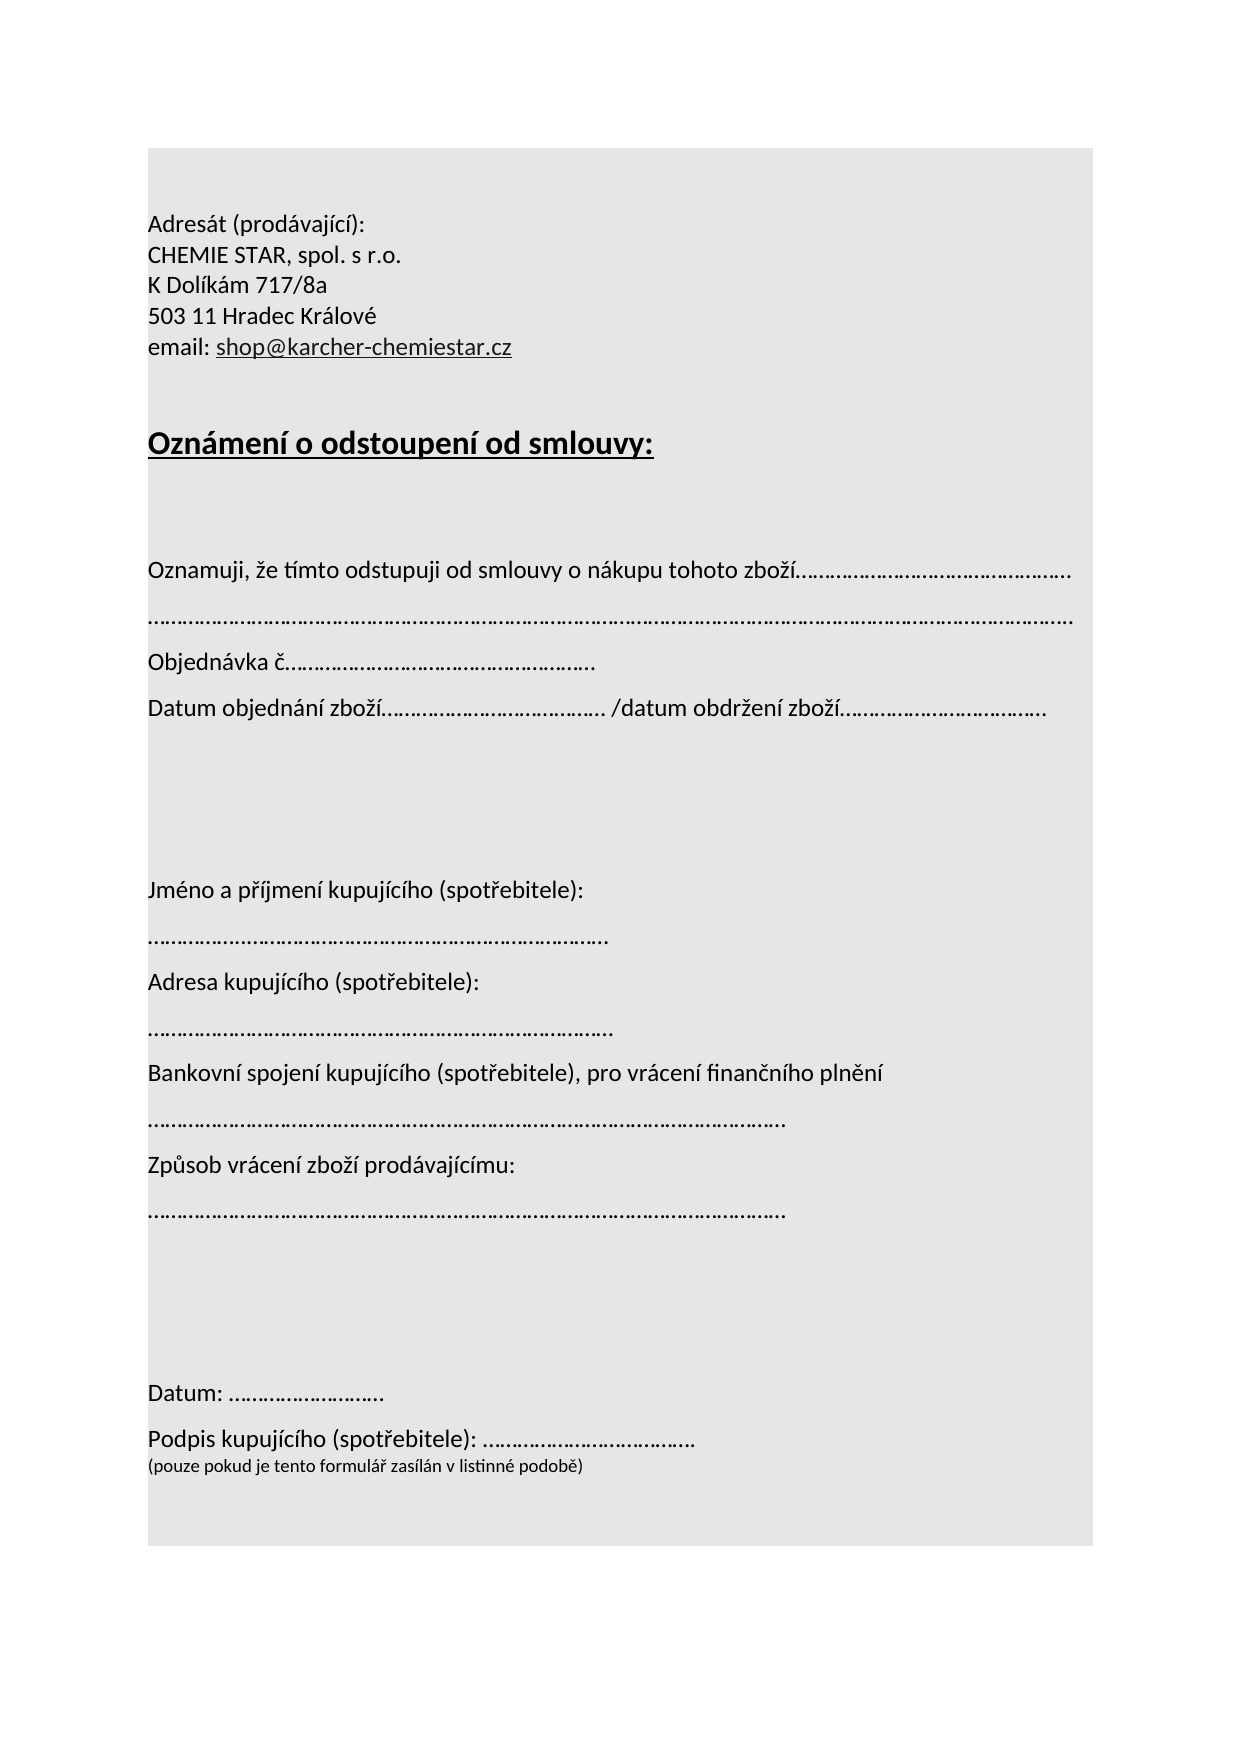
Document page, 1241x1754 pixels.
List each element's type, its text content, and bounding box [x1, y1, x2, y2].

text Adresa kupujícího (spotřebitele): [148, 966, 1093, 997]
text Objednávka č……………………………………………… [148, 646, 1093, 676]
text Bankovní spojení kupujícího (spotřebitele), pro vrácení finančního plnění [148, 1057, 1093, 1088]
text Adresát (prodávající): [148, 209, 1093, 239]
text Datum: ……………………… [148, 1332, 1093, 1408]
text Způsob vrácení zboží prodávajícímu: [148, 1149, 1093, 1179]
text …………………………………………………………………………………………………………………………………………….. [148, 600, 1093, 631]
text 503 11 Hradec Králové [148, 300, 1093, 331]
text ……………………………………………………………………… [148, 1012, 1093, 1042]
text Oznámení o odstoupení od smlouvy: [148, 422, 1093, 463]
text ………………………………………………………………………………………………… [148, 1103, 1093, 1134]
text email: shop@karcher-chemiestar.cz [148, 331, 1093, 361]
text Podpis kupujícího (spotřebitele): ………………………………. [148, 1423, 1093, 1454]
text ……………..……………………………………………………… [148, 920, 1093, 951]
text K Dolíkám 717/8a [148, 270, 1093, 300]
text Datum objednání zboží………………………………… /datum obdržení zboží……………………………… [148, 692, 1093, 722]
text (pouze pokud je tento formulář zasílán v listinné podobě) [148, 1454, 1093, 1477]
text CHEMIE STAR, spol. s r.o. [148, 239, 1093, 270]
text Jméno a příjmení kupujícího (spotřebitele): [148, 874, 1093, 905]
text Oznamuji, že tímto odstupuji od smlouvy o nákupu tohoto zboží………………………………………… [148, 509, 1093, 585]
text ………………………………………………………………………………………………… [148, 1195, 1093, 1225]
